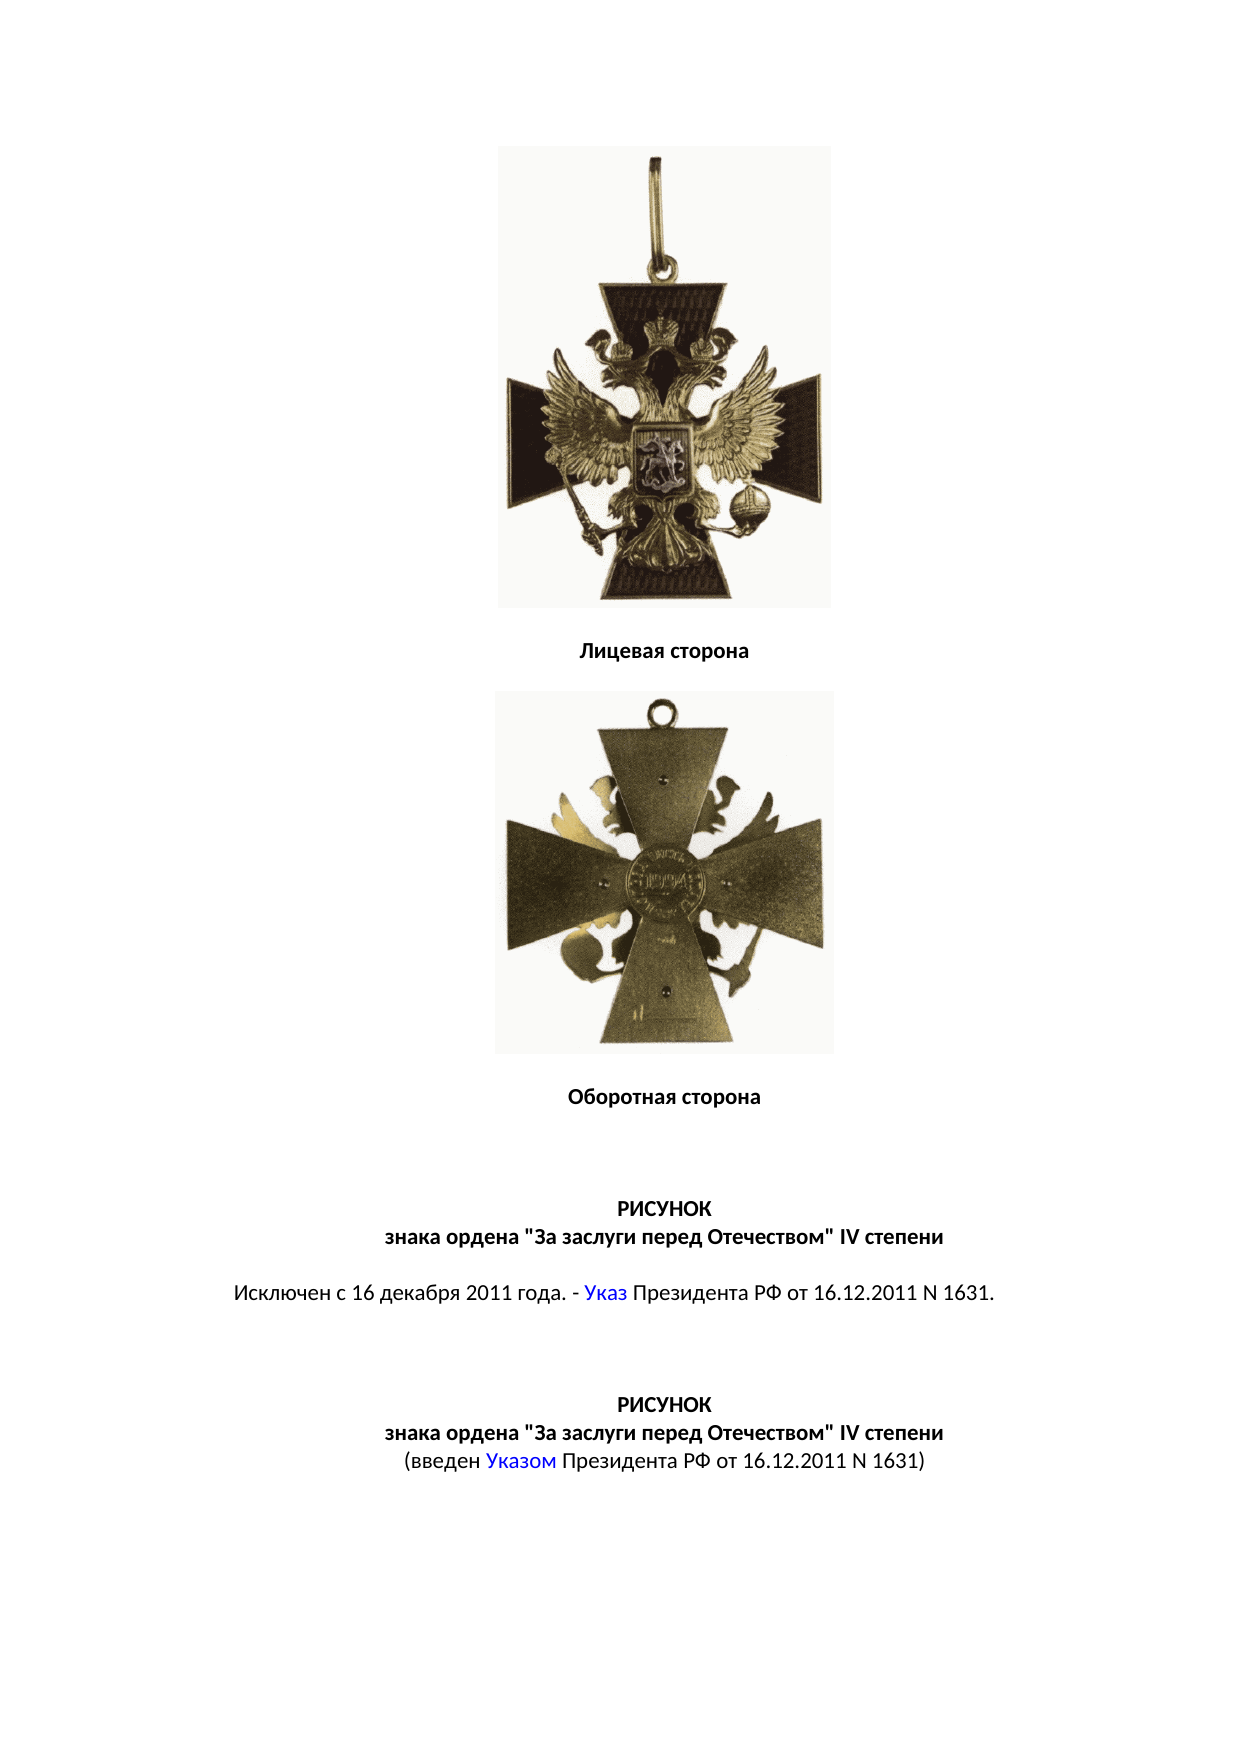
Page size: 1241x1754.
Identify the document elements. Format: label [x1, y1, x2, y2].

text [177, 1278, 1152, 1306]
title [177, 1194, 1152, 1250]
picture [498, 146, 831, 608]
picture [495, 691, 834, 1054]
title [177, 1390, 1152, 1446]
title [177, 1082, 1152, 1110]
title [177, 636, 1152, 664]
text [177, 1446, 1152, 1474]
